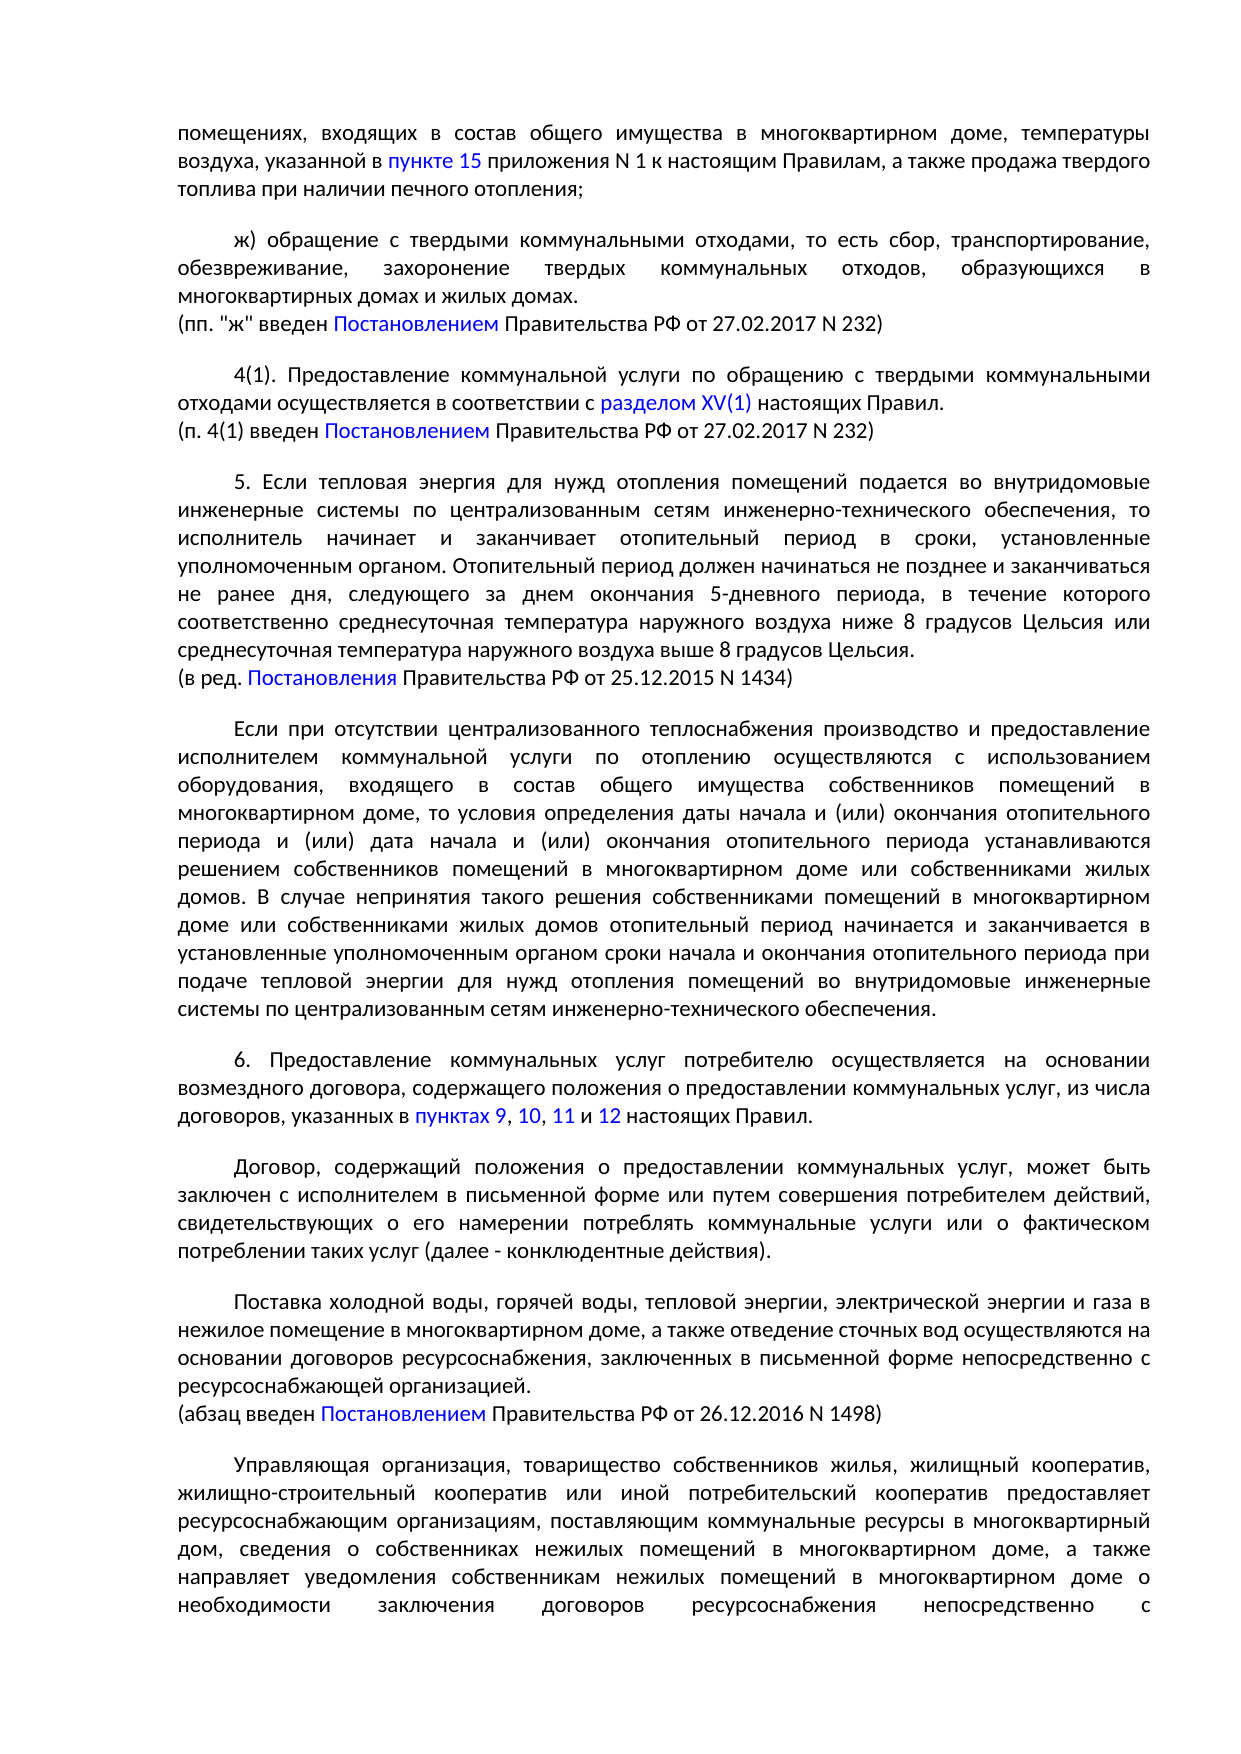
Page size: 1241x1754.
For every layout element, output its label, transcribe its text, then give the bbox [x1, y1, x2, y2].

text Поставка холодной воды, горячей воды, тепловой энергии, электрической энергии и газа в нежилое помещение в многоквартирном доме, а также отведение сточных вод осуществляются на основании договоров ресурсоснабжения, заключенных в письменной форме непосредственно с ресурсоснабжающей организацией. [177, 1287, 1152, 1399]
text (пп. "ж" введен Постановлением Правительства РФ от 27.02.2017 N 232) [177, 309, 1152, 337]
text Если при отсутствии централизованного теплоснабжения производство и предоставление исполнителем коммунальной услуги по отоплению осуществляются с использованием оборудования, входящего в состав общего имущества собственников помещений в многоквартирном доме, то условия определения даты начала и (или) окончания отопительного периода и (или) дата начала и (или) окончания отопительного периода устанавливаются решением собственников помещений в многоквартирном доме или собственниками жилых домов. В случае непринятия такого решения собственниками помещений в многоквартирном доме или собственниками жилых домов отопительный период начинается и заканчивается в установленные уполномоченным органом сроки начала и окончания отопительного периода при подаче тепловой энергии для нужд отопления помещений во внутридомовые инженерные системы по централизованным сетям инженерно-технического обеспечения. [177, 714, 1152, 1022]
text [177, 118, 1152, 202]
text ж) обращение с твердыми коммунальными отходами, то есть сбор, транспортирование, обезвреживание, захоронение твердых коммунальных отходов, образующихся в многоквартирных домах и жилых домах. [177, 225, 1152, 309]
text (п. 4(1) введен Постановлением Правительства РФ от 27.02.2017 N 232) [177, 416, 1152, 444]
text Договор, содержащий положения о предоставлении коммунальных услуг, может быть заключен с исполнителем в письменной форме или путем совершения потребителем действий, свидетельствующих о его намерении потреблять коммунальные услуги или о фактическом потреблении таких услуг (далее - конклюдентные действия). [177, 1152, 1152, 1264]
text 4(1). Предоставление коммунальной услуги по обращению с твердыми коммунальными отходами осуществляется в соответствии с разделом XV(1) настоящих Правил. [177, 360, 1152, 416]
text (в ред. Постановления Правительства РФ от 25.12.2015 N 1434) [177, 663, 1152, 691]
text (абзац введен Постановлением Правительства РФ от 26.12.2016 N 1498) [177, 1399, 1152, 1427]
text 6. Предоставление коммунальных услуг потребителю осуществляется на основании возмездного договора, содержащего положения о предоставлении коммунальных услуг, из числа договоров, указанных в пунктах 9, 10, 11 и 12 настоящих Правил. [177, 1045, 1152, 1129]
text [177, 1450, 1152, 1618]
text 5. Если тепловая энергия для нужд отопления помещений подается во внутридомовые инженерные системы по централизованным сетям инженерно-технического обеспечения, то исполнитель начинает и заканчивает отопительный период в сроки, установленные уполномоченным органом. Отопительный период должен начинаться не позднее и заканчиваться не ранее дня, следующего за днем окончания 5-дневного периода, в течение которого соответственно среднесуточная температура наружного воздуха ниже 8 градусов Цельсия или среднесуточная температура наружного воздуха выше 8 градусов Цельсия. [177, 467, 1152, 663]
